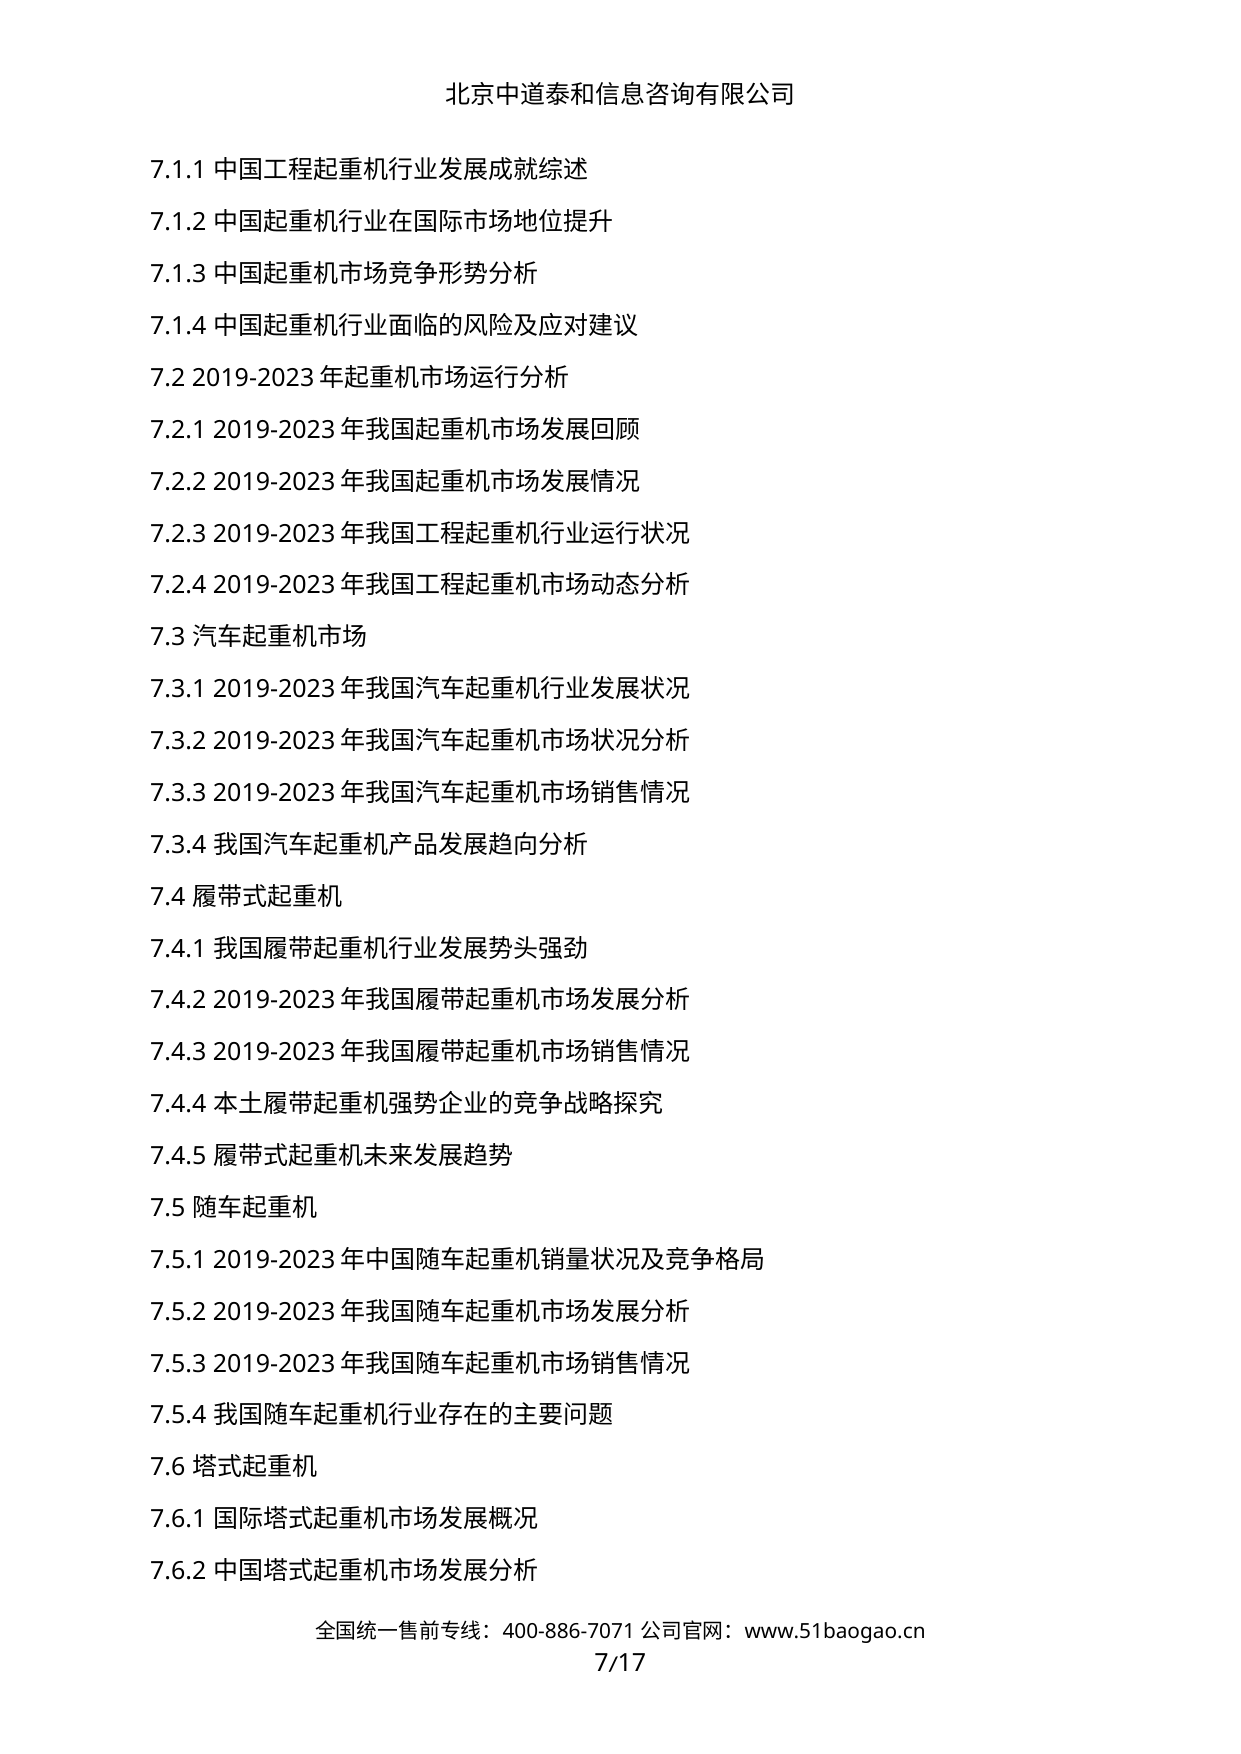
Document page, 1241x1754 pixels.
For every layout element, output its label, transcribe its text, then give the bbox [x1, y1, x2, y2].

text 7.4.1 我国履带起重机行业发展势头强劲 [150, 928, 1090, 964]
text 7.5.1 2019-2023年中国随车起重机销量状况及竞争格局 [150, 1239, 1090, 1276]
text 7.4.3 2019-2023年我国履带起重机市场销售情况 [150, 1032, 1090, 1068]
text 7.1.4 中国起重机行业面临的风险及应对建议 [150, 306, 1090, 342]
text 7.1.3 中国起重机市场竞争形势分析 [150, 254, 1090, 290]
text 7.4.4 本土履带起重机强势企业的竞争战略探究 [150, 1084, 1090, 1120]
text 7.4 履带式起重机 [150, 876, 1090, 912]
text 7.3 汽车起重机市场 [150, 617, 1090, 653]
text 7.2.4 2019-2023年我国工程起重机市场动态分析 [150, 565, 1090, 601]
text 7.5.4 我国随车起重机行业存在的主要问题 [150, 1395, 1090, 1431]
text 7.4.5 履带式起重机未来发展趋势 [150, 1136, 1090, 1172]
text 7.6 塔式起重机 [150, 1447, 1090, 1483]
text 7.2 2019-2023年起重机市场运行分析 [150, 357, 1090, 394]
text 7.6.1 国际塔式起重机市场发展概况 [150, 1499, 1090, 1535]
text 7.1.2 中国起重机行业在国际市场地位提升 [150, 202, 1090, 238]
text 7.3.4 我国汽车起重机产品发展趋向分析 [150, 824, 1090, 861]
text 7.3.1 2019-2023年我国汽车起重机行业发展状况 [150, 669, 1090, 705]
text 7.2.3 2019-2023年我国工程起重机行业运行状况 [150, 513, 1090, 549]
text 7.5.2 2019-2023年我国随车起重机市场发展分析 [150, 1291, 1090, 1327]
text 7.1.1 中国工程起重机行业发展成就综述 [150, 150, 1090, 186]
text 7.6.2 中国塔式起重机市场发展分析 [150, 1551, 1090, 1587]
text 7.4.2 2019-2023年我国履带起重机市场发展分析 [150, 980, 1090, 1016]
text 7.5 随车起重机 [150, 1187, 1090, 1224]
text 7.2.2 2019-2023年我国起重机市场发展情况 [150, 461, 1090, 497]
text 7.5.3 2019-2023年我国随车起重机市场销售情况 [150, 1343, 1090, 1379]
text 7.2.1 2019-2023年我国起重机市场发展回顾 [150, 409, 1090, 446]
text 7.3.3 2019-2023年我国汽车起重机市场销售情况 [150, 772, 1090, 809]
text 7.3.2 2019-2023年我国汽车起重机市场状况分析 [150, 721, 1090, 757]
